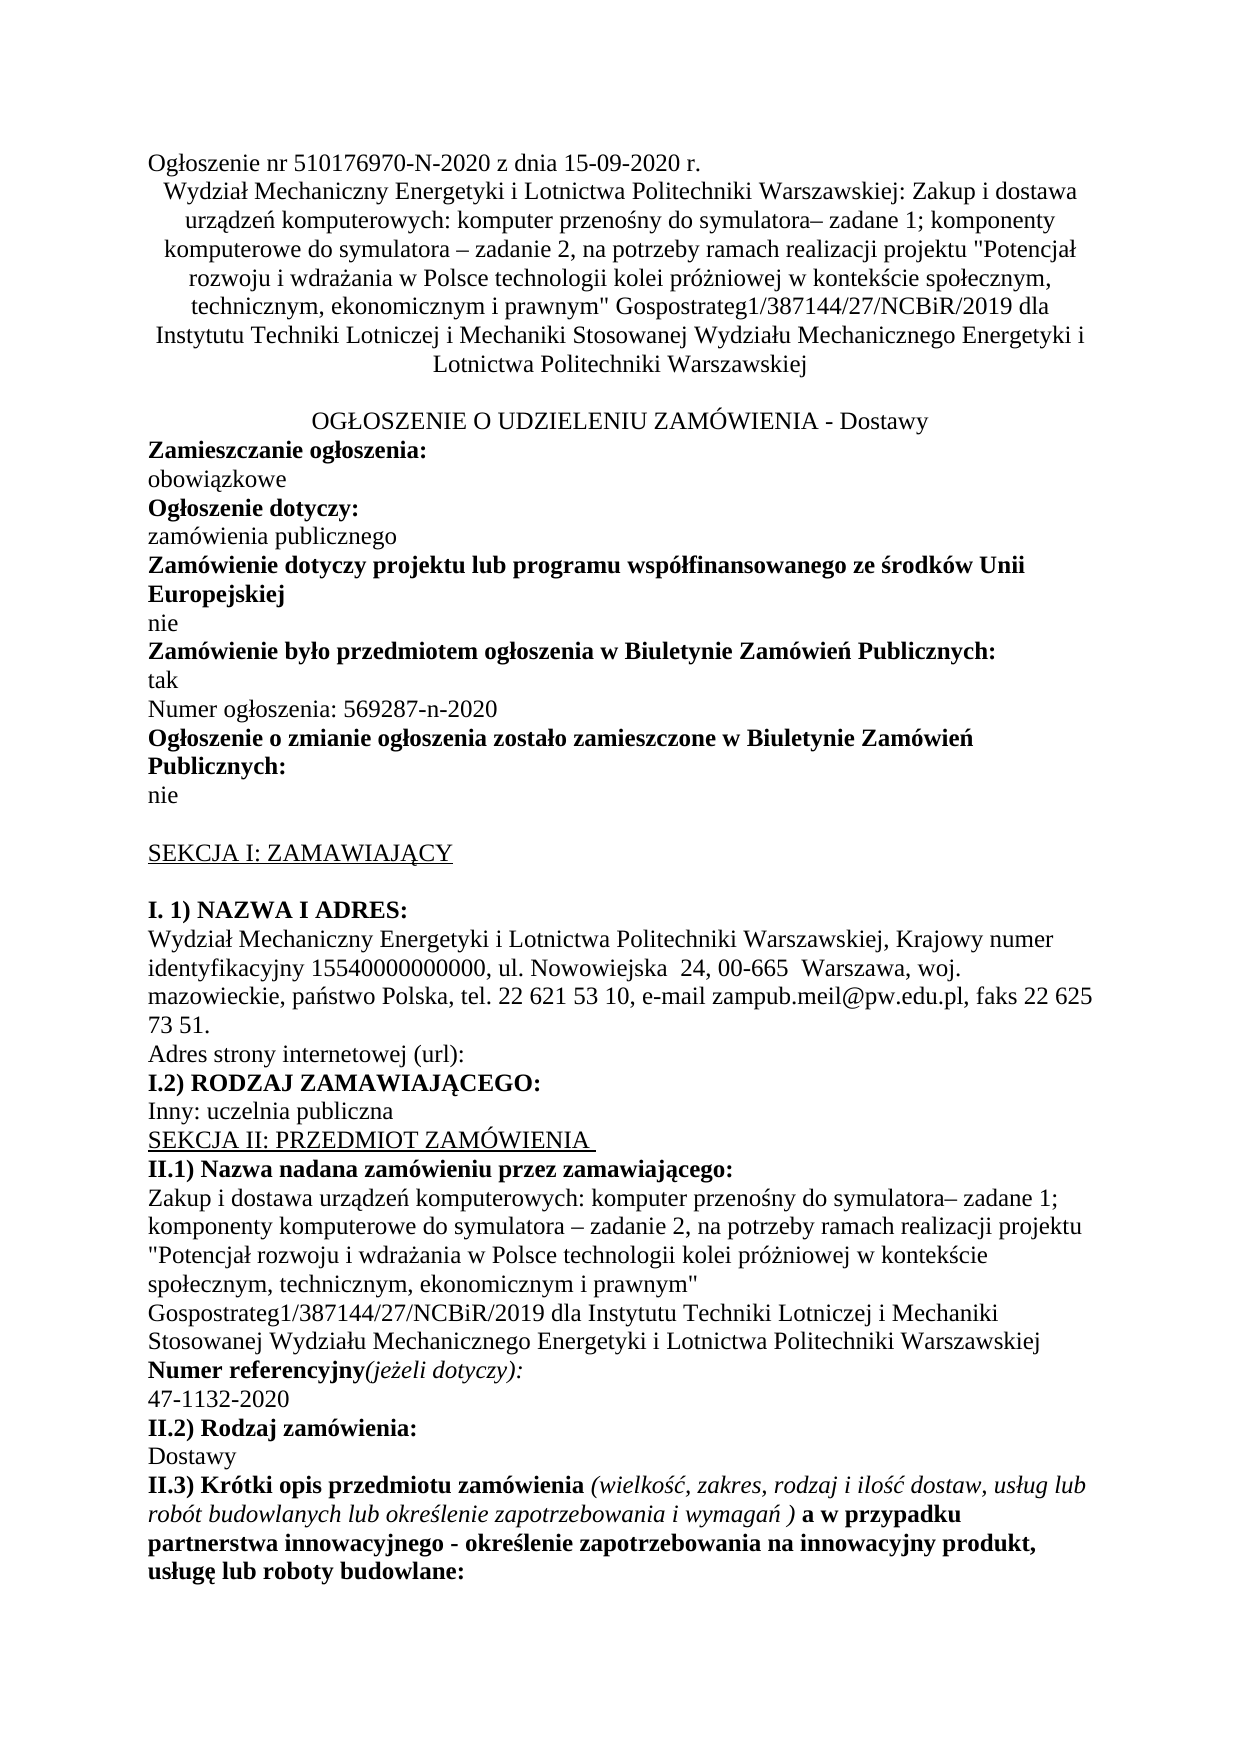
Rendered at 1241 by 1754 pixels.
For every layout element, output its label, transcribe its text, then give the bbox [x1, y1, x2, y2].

text SEKCJA II: PRZEDMIOT ZAMÓWIENIA [148, 1125, 1093, 1154]
text 47-1132-2020 [148, 1384, 1093, 1413]
text Numer referencyjny(jeżeli dotyczy): [148, 1355, 1093, 1384]
text II.1) Nazwa nadana zamówieniu przez zamawiającego: [148, 1154, 1093, 1183]
text Zamówienie było przedmiotem ogłoszenia w Biuletynie Zamówień Publicznych: [148, 636, 1093, 665]
text tak Numer ogłoszenia: 569287-n-2020 [148, 665, 1093, 723]
text II.3) Krótki opis przedmiotu zamówienia (wielkość, zakres, rodzaj i ilość dostaw, usług lub robót budowlanych lub określenie zapotrzebowania i wymagań ) a w przypadku partnerstwa innowacyjnego - określenie zapotrzebowania na innowacyjny produkt, usługę lub roboty budowlane: [148, 1470, 1093, 1585]
text Dostawy [148, 1441, 1093, 1470]
text Ogłoszenie o zmianie ogłoszenia zostało zamieszczone w Biuletynie Zamówień Publicznych: [148, 723, 1093, 780]
text nie [148, 780, 1093, 809]
text Wydział Mechaniczny Energetyki i Lotnictwa Politechniki Warszawskiej: Zakup i dostawa urządzeń komputerowych: komputer przenośny do symulatora– zadane 1; komponenty komputerowe do symulatora – zadanie 2, na potrzeby ramach realizacji projektu "Potencjał rozwoju i wdrażania w Polsce technologii kolei próżniowej w kontekście społecznym, technicznym, ekonomicznym i prawnym" Gospostrateg1/387144/27/NCBiR/2019 dla Instytutu Techniki Lotniczej i Mechaniki Stosowanej Wydziału Mechanicznego Energetyki i Lotnictwa Politechniki Warszawskiej OGŁOSZENIE O UDZIELENIU ZAMÓWIENIA - Dostawy [148, 176, 1093, 435]
text Ogłoszenie dotyczy: [148, 493, 1093, 521]
text zamówienia publicznego [148, 521, 1093, 550]
text SEKCJA I: ZAMAWIAJĄCY [148, 838, 1093, 866]
text Ogłoszenie nr 510176970-N-2020 z dnia 15-09-2020 r. [148, 148, 1093, 176]
text nie [148, 608, 1093, 636]
text I.2) RODZAJ ZAMAWIAJĄCEGO: [148, 1068, 1093, 1096]
text Inny: uczelnia publiczna [148, 1096, 1093, 1125]
text I. 1) NAZWA I ADRES: [148, 895, 1093, 924]
text II.2) Rodzaj zamówienia: [148, 1413, 1093, 1441]
text obowiązkowe [148, 464, 1093, 493]
text Zamówienie dotyczy projektu lub programu współfinansowanego ze środków Unii Europejskiej [148, 550, 1093, 608]
text Wydział Mechaniczny Energetyki i Lotnictwa Politechniki Warszawskiej, Krajowy numer identyfikacyjny 15540000000000, ul. Nowowiejska 24, 00-665 Warszawa, woj. mazowieckie, państwo Polska, tel. 22 621 53 10, e-mail zampub.meil@pw.edu.pl, faks 22 625 73 51. Adres strony internetowej (url): [148, 924, 1093, 1068]
text Zamieszczanie ogłoszenia: [148, 435, 1093, 464]
